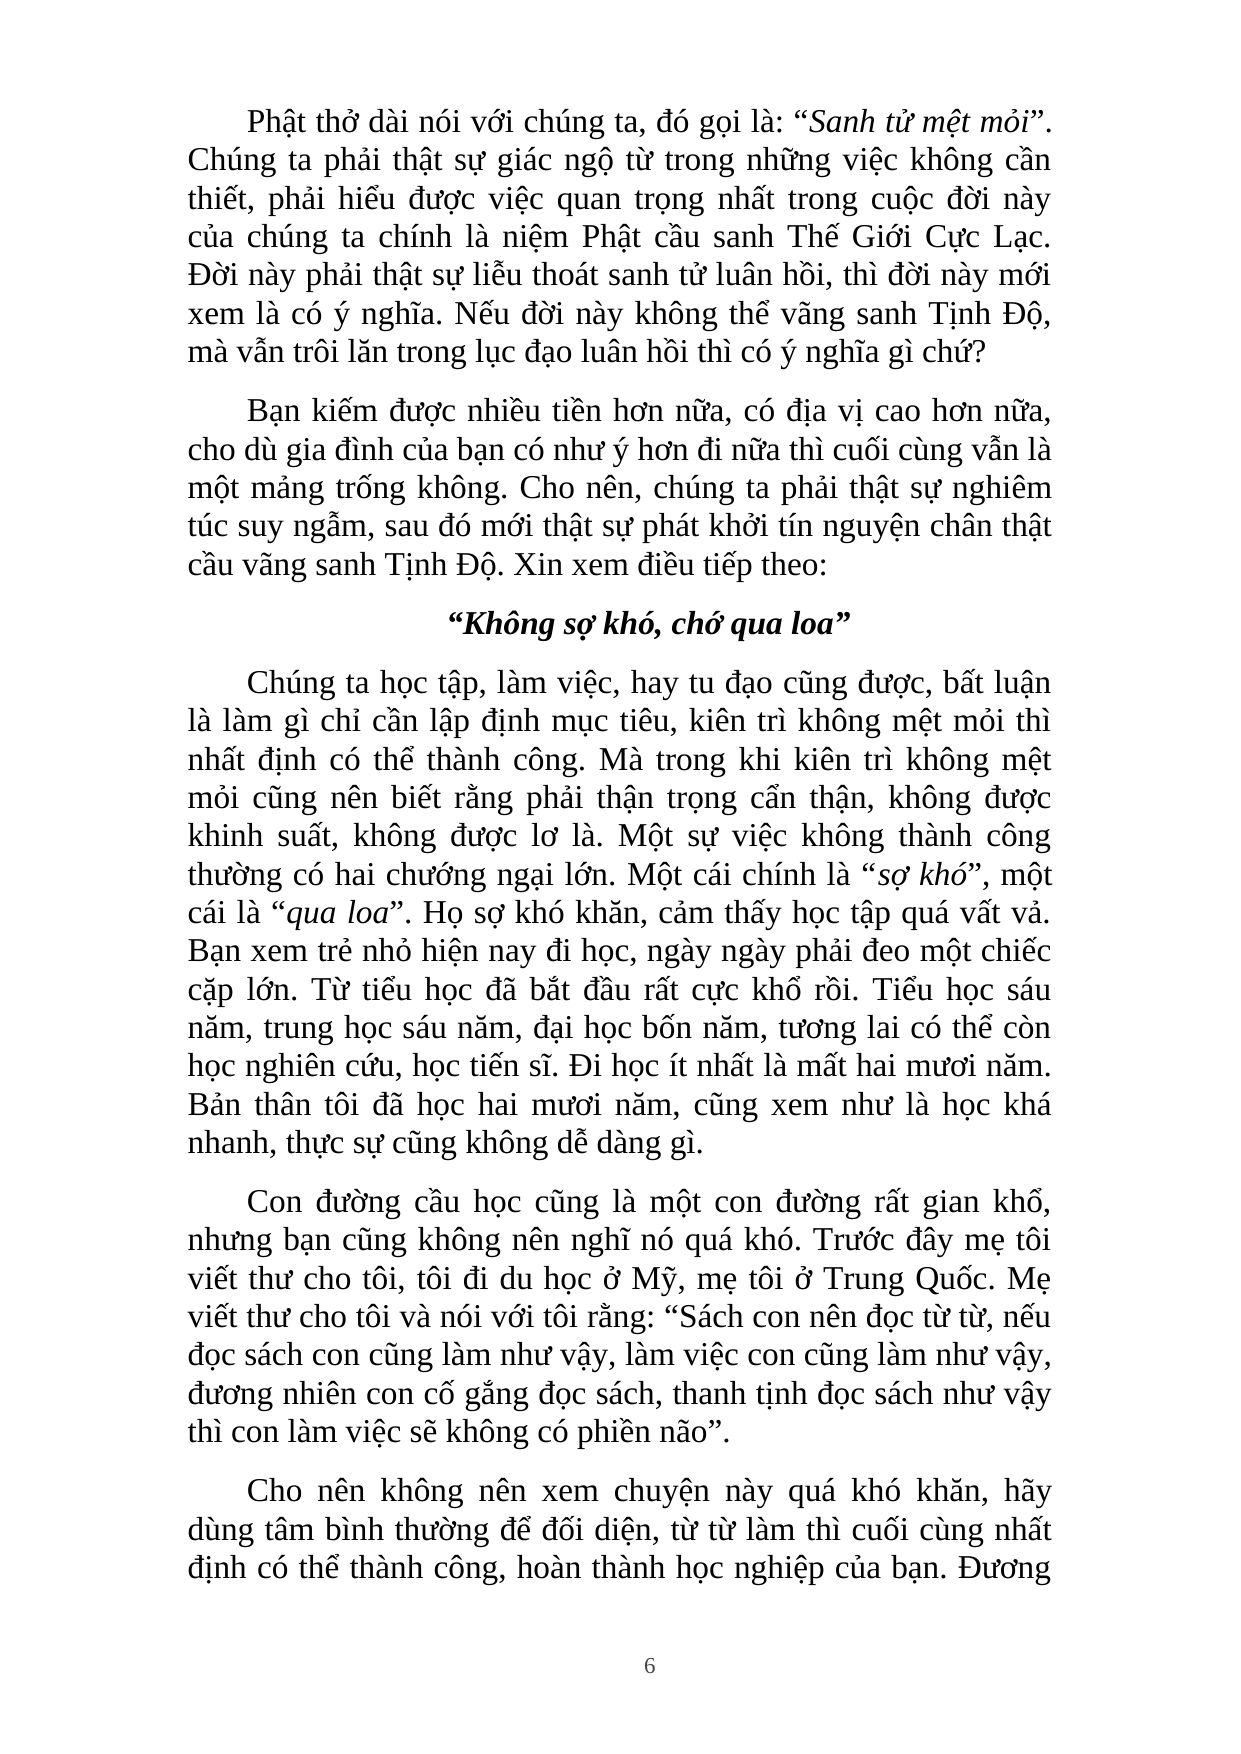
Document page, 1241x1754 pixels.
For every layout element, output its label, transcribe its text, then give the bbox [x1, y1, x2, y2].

text Chúng ta học tập, làm việc, hay tu đạo cũng được, bất luận là làm gì chỉ cần lập định mục tiêu, kiên trì không mệt mỏi thì nhất định có thể thành công. Mà trong khi kiên trì không mệt mỏi cũng nên biết rằng phải thận trọng cẩn thận, không được khinh suất, không được lơ là. Một sự việc không thành công thường có hai chướng ngại lớn. Một cái chính là “sợ khó”, một cái là “qua loa”. Họ sợ khó khăn, cảm thấy học tập quá vất vả. Bạn xem trẻ nhỏ hiện nay đi học, ngày ngày phải đeo một chiếc cặp lớn. Từ tiểu học đã bắt đầu rất cực khổ rồi. Tiểu học sáu năm, trung học sáu năm, đại học bốn năm, tương lai có thể còn học nghiên cứu, học tiến sĩ. Đi học ít nhất là mất hai mươi năm. Bản thân tôi đã học hai mươi năm, cũng xem như là học khá nhanh, thực sự cũng không dễ dàng gì. [187, 662, 1053, 1161]
text Bạn kiếm được nhiều tiền hơn nữa, có địa vị cao hơn nữa, cho dù gia đình của bạn có như ý hơn đi nữa thì cuối cùng vẫn là một mảng trống không. Cho nên, chúng ta phải thật sự nghiêm túc suy ngẫm, sau đó mới thật sự phát khởi tín nguyện chân thật cầu vãng sanh Tịnh Độ. Xin xem điều tiếp theo: [187, 391, 1053, 582]
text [187, 1471, 1053, 1586]
text Phật thở dài nói với chúng ta, đó gọi là: “Sanh tử mệt mỏi”. Chúng ta phải thật sự giác ngộ từ trong những việc không cần thiết, phải hiểu được việc quan trọng nhất trong cuộc đời này của chúng ta chính là niệm Phật cầu sanh Thế Giới Cực Lạc. Đời này phải thật sự liễu thoát sanh tử luân hồi, thì đời này mới xem là có ý nghĩa. Nếu đời này không thể vãng sanh Tịnh Độ, mà vẫn trôi lăn trong lục đạo luân hồi thì có ý nghĩa gì chứ? [187, 101, 1053, 370]
text Con đường cầu học cũng là một con đường rất gian khổ, nhưng bạn cũng không nên nghĩ nó quá khó. Trước đây mẹ tôi viết thư cho tôi, tôi đi du học ở Mỹ, mẹ tôi ở Trung Quốc. Mẹ viết thư cho tôi và nói với tôi rằng: “Sách con nên đọc từ từ, nếu đọc sách con cũng làm như vậy, làm việc con cũng làm như vậy, đương nhiên con cố gắng đọc sách, thanh tịnh đọc sách như vậy thì con làm việc sẽ không có phiền não”. [187, 1181, 1053, 1450]
text “Không sợ khó, chớ qua loa” [187, 603, 1053, 641]
